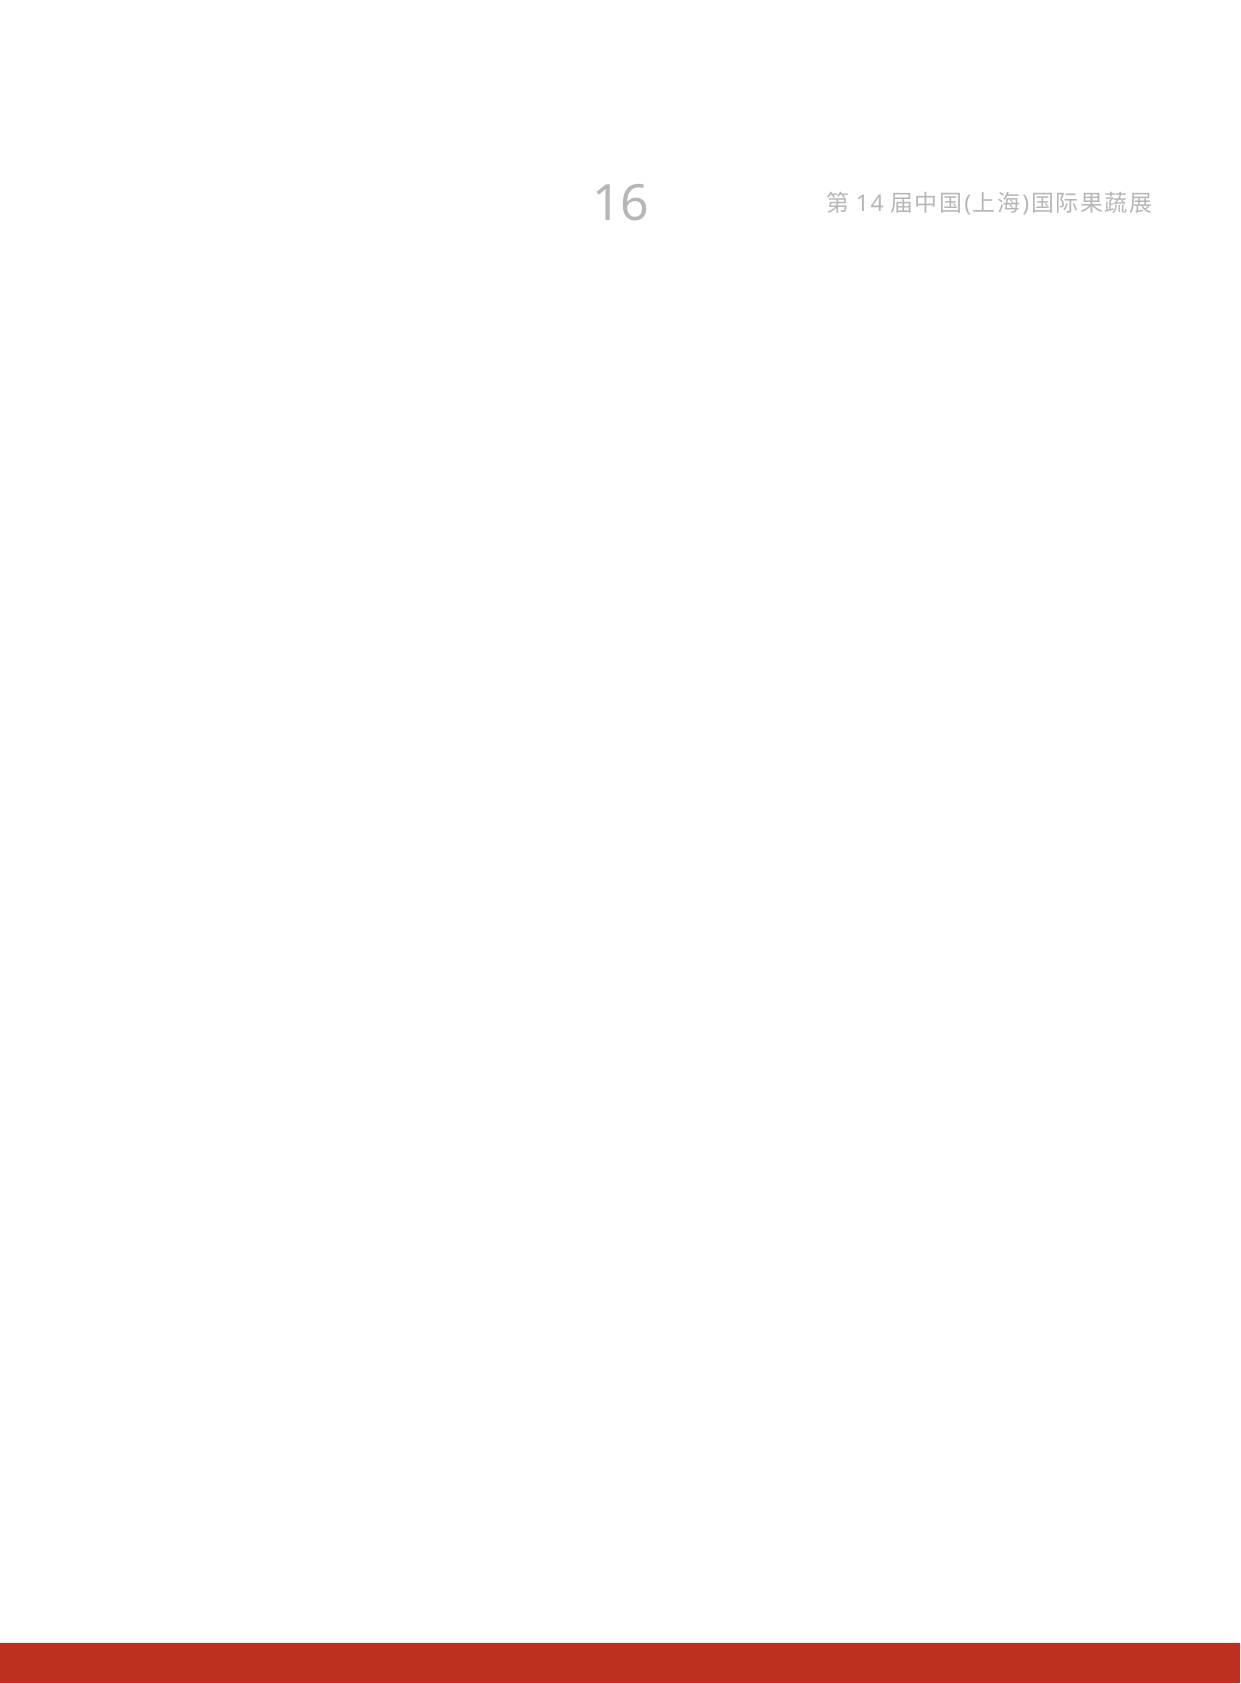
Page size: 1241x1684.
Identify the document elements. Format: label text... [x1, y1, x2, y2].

text 16 第14届中国(上海)国际果蔬展 [593, 158, 1240, 235]
